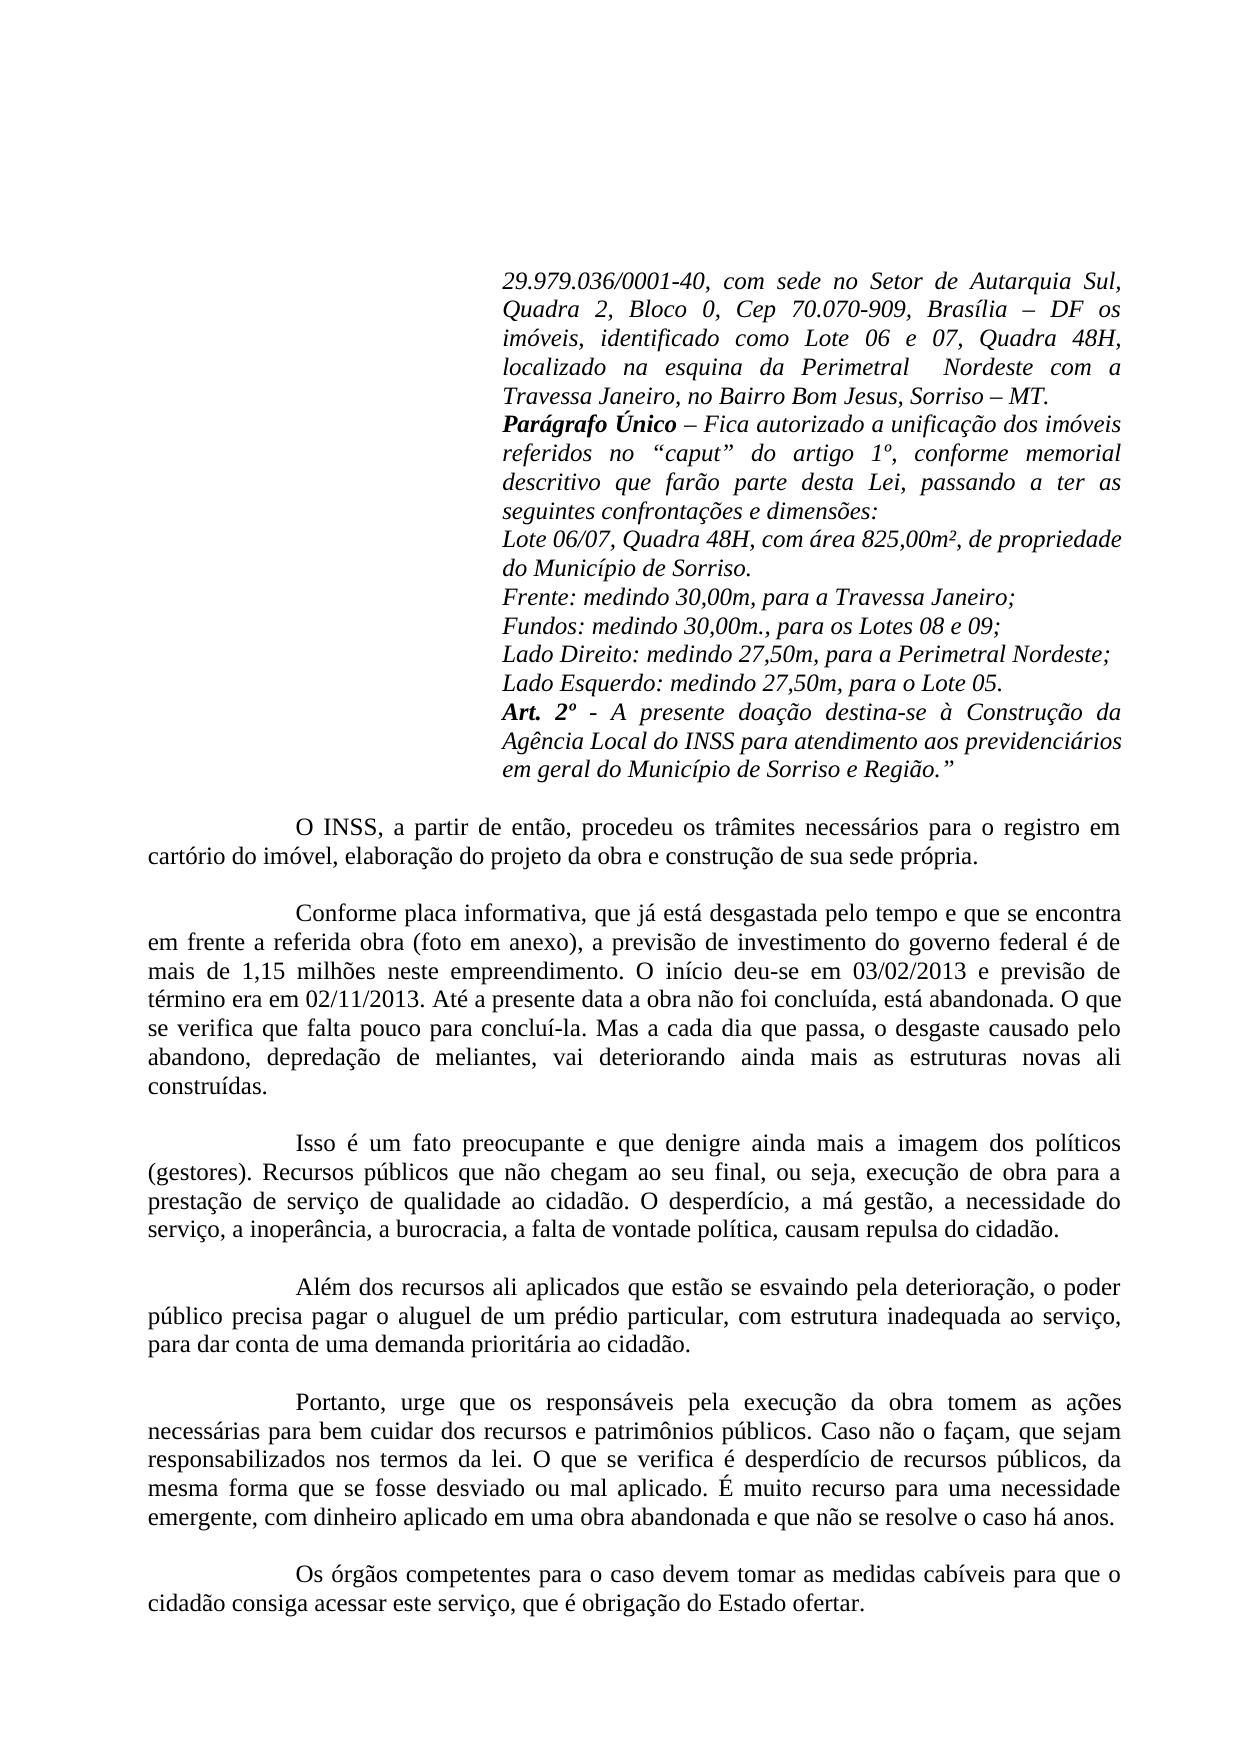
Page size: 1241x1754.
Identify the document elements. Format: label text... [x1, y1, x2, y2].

text Fundos: medindo 30,00m., para os Lotes 08 e 09; [502, 611, 1122, 639]
text Os órgãos competentes para o caso devem tomar as medidas cabíveis para que o cidadão consiga acessar este serviço, que é obrigação do Estado ofertar. [148, 1559, 1122, 1617]
text Conforme placa informativa, que já está desgastada pelo tempo e que se encontra em frente a referida obra (foto em anexo), a previsão de investimento do governo federal é de mais de 1,15 milhões neste empreendimento. O início deu-se em 03/02/2013 e previsão de término era em 02/11/2013. Até a presente data a obra não foi concluída, está abandonada. O que se verifica que falta pouco para concluí-la. Mas a cada dia que passa, o desgaste causado pelo abandono, depredação de meliantes, vai deteriorando ainda mais as estruturas novas ali construídas. [148, 898, 1122, 1099]
text Parágrafo Único – Fica autorizado a unificação dos imóveis referidos no “caput” do artigo 1º, conforme memorial descritivo que farão parte desta Lei, passando a ter as seguintes confrontações e dimensões: [502, 409, 1122, 524]
text Art. 2º - A presente doação destina-se à Construção da Agência Local do INSS para atendimento aos previdenciários em geral do Município de Sorriso e Região.” [502, 697, 1122, 783]
text Isso é um fato preocupante e que denigre ainda mais a imagem dos políticos (gestores). Recursos públicos que não chegam ao seu final, ou seja, execução de obra para a prestação de serviço de qualidade ao cidadão. O desperdício, a má gestão, a necessidade do serviço, a inoperância, a burocracia, a falta de vontade política, causam repulsa do cidadão. [148, 1128, 1122, 1243]
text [502, 266, 1122, 409]
text Lote 06/07, Quadra 48H, com área 825,00m², de propriedade do Município de Sorriso. [502, 524, 1122, 582]
text Lado Direito: medindo 27,50m, para a Perimetral Nordeste; [502, 639, 1122, 668]
text Além dos recursos ali aplicados que estão se esvaindo pela deterioração, o poder público precisa pagar o aluguel de um prédio particular, com estrutura inadequada ao serviço, para dar conta de uma demanda prioritária ao cidadão. [148, 1272, 1122, 1358]
text Frente: medindo 30,00m, para a Travessa Janeiro; [502, 582, 1122, 611]
text Lado Esquerdo: medindo 27,50m, para o Lote 05. [502, 668, 1122, 697]
text O INSS, a partir de então, procedeu os trâmites necessários para o registro em cartório do imóvel, elaboração do projeto da obra e construção de sua sede própria. [148, 812, 1122, 869]
text Portanto, urge que os responsáveis pela execução da obra tomem as ações necessárias para bem cuidar dos recursos e patrimônios públicos. Caso não o façam, que sejam responsabilizados nos termos da lei. O que se verifica é desperdício de recursos públicos, da mesma forma que se fosse desviado ou mal aplicado. É muito recurso para uma necessidade emergente, com dinheiro aplicado em uma obra abandonada e que não se resolve o caso há anos. [148, 1387, 1122, 1531]
